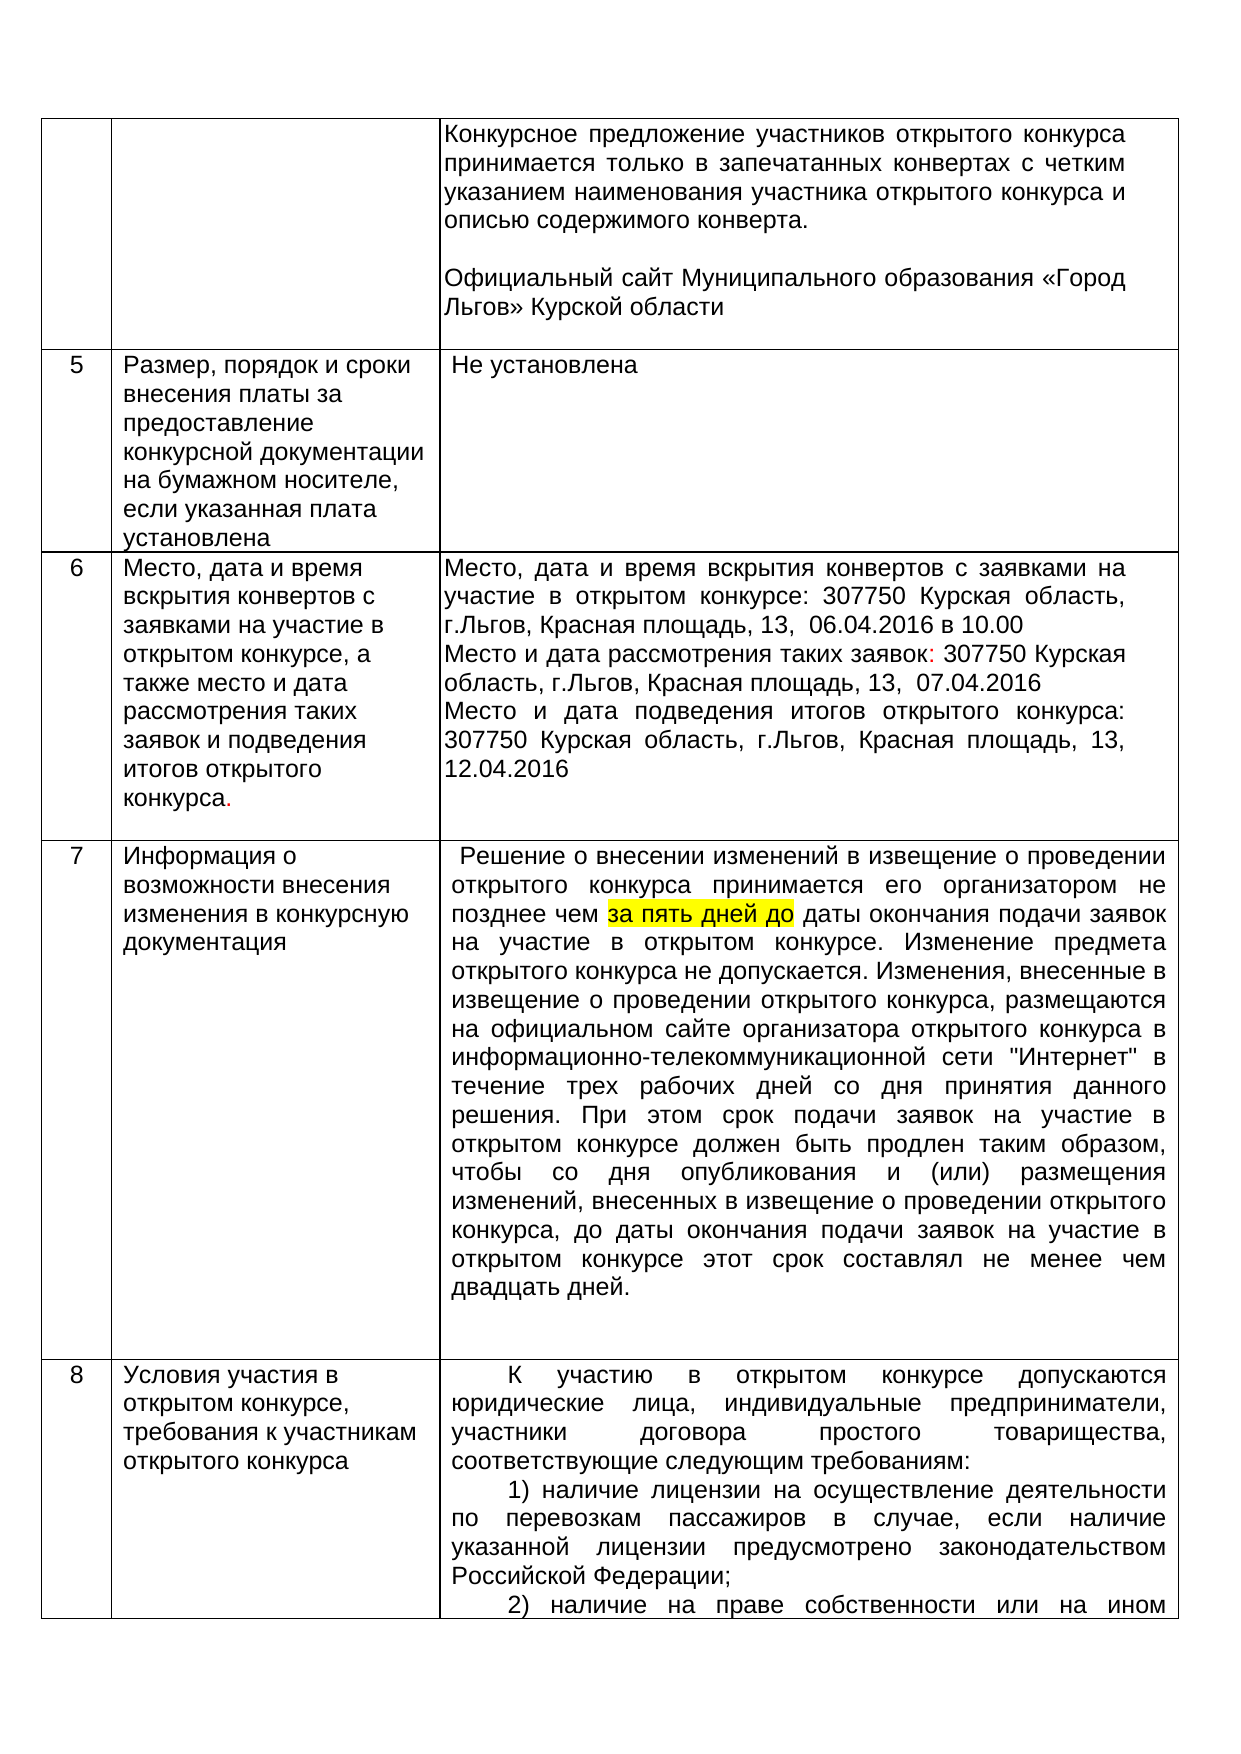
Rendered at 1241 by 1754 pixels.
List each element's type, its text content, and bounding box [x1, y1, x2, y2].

table_cell 4 [42, 119, 111, 349]
table_cell 6 [42, 553, 111, 840]
table_cell Место, дата и время вскрытия конвертов с заявками на участие в открытом конкурсе: 307750 Курская область, г.Льгов, Красная площадь, 13, 06.04.2016 в 10.00 Место и дата рассмотрения таких заявок: 307750 Курская область, г.Льгов, Красная площадь, 13, 07.04.2016 Место и дата подведения итогов открытого конкурса: 307750 Курская область, г.Льгов, Красная площадь, 13, 12.04.2016 [441, 553, 1178, 840]
table_cell Решение о внесении изменений в извещение о проведении открытого конкурса принимается его организатором не позднее чем за пять дней до даты окончания подачи заявок на участие в открытом конкурсе. Изменение предмета открытого конкурса не допускается. Изменения, внесенные в извещение о проведении открытого конкурса, размещаются на официальном сайте организатора открытого конкурса в информационно-телекоммуникационной сети "Интернет" в течение трех рабочих дней со дня принятия данного решения. При этом срок подачи заявок на участие в открытом конкурсе должен быть продлен таким образом, чтобы со дня опубликования и (или) размещения изменений, внесенных в извещение о проведении открытого конкурса, до даты окончания подачи заявок на участие в открытом конкурсе этот срок составлял не менее чем двадцать дней. [441, 841, 1178, 1358]
table_cell 8 [42, 1360, 111, 1618]
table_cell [441, 1360, 1178, 1618]
table_cell Место, дата и время вскрытия конвертов с заявками на участие в открытом конкурсе, а также место и дата рассмотрения таких заявок и подведения итогов открытого конкурса. [112, 553, 439, 840]
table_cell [112, 1360, 439, 1618]
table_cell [441, 119, 1178, 349]
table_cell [112, 119, 439, 349]
table_cell 5 [42, 350, 111, 551]
table_cell Информация о возможности внесения изменения в конкурсную документация [112, 841, 439, 1358]
table_cell Не установлена [441, 350, 1178, 551]
table_cell 7 [42, 841, 111, 1358]
table_cell Размер, порядок и сроки внесения платы за предоставление конкурсной документации на бумажном носителе, если указанная плата установлена [112, 350, 439, 551]
